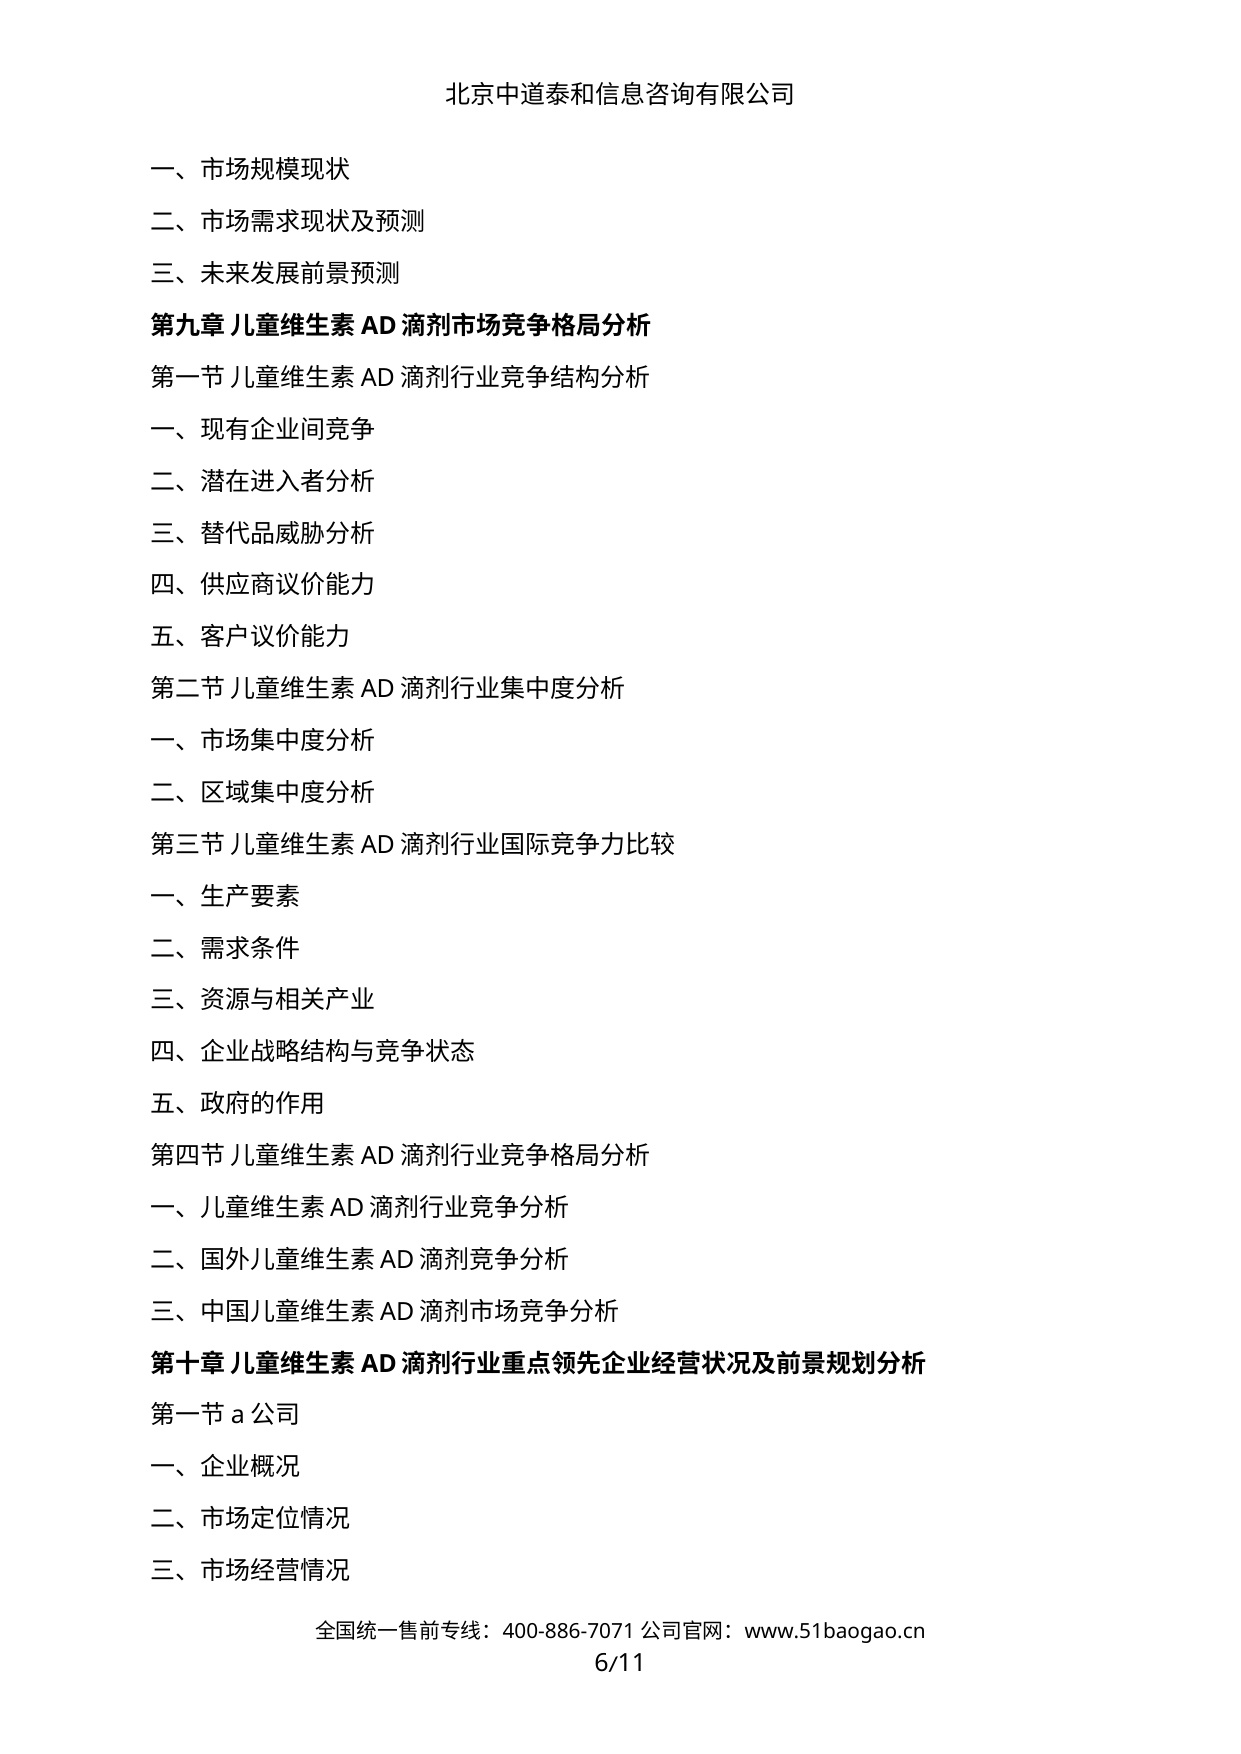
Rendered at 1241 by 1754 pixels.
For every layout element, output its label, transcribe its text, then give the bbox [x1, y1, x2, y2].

text 二、需求条件 [150, 928, 1090, 964]
text 第四节 儿童维生素AD滴剂行业竞争格局分析 [150, 1136, 1090, 1172]
text 二、市场需求现状及预测 [150, 202, 1090, 238]
text 一、儿童维生素AD滴剂行业竞争分析 [150, 1187, 1090, 1224]
text 二、国外儿童维生素AD滴剂竞争分析 [150, 1239, 1090, 1276]
text 三、资源与相关产业 [150, 980, 1090, 1016]
text 五、政府的作用 [150, 1084, 1090, 1120]
text 三、未来发展前景预测 [150, 254, 1090, 290]
text 第二节 儿童维生素AD滴剂行业集中度分析 [150, 669, 1090, 705]
text 一、市场规模现状 [150, 150, 1090, 186]
text 第一节 a公司 [150, 1395, 1090, 1431]
text 二、区域集中度分析 [150, 772, 1090, 809]
text 二、市场定位情况 [150, 1499, 1090, 1535]
text 四、供应商议价能力 [150, 565, 1090, 601]
text 第一节 儿童维生素AD滴剂行业竞争结构分析 [150, 357, 1090, 394]
text 三、市场经营情况 [150, 1551, 1090, 1587]
text 五、客户议价能力 [150, 617, 1090, 653]
text 三、替代品威胁分析 [150, 513, 1090, 549]
text 一、企业概况 [150, 1447, 1090, 1483]
text 一、市场集中度分析 [150, 721, 1090, 757]
text 三、中国儿童维生素AD滴剂市场竞争分析 [150, 1291, 1090, 1327]
text 四、企业战略结构与竞争状态 [150, 1032, 1090, 1068]
text 一、生产要素 [150, 876, 1090, 912]
text 第三节 儿童维生素AD滴剂行业国际竞争力比较 [150, 824, 1090, 861]
text 一、现有企业间竞争 [150, 409, 1090, 446]
text 第九章 儿童维生素AD滴剂市场竞争格局分析 [150, 306, 1090, 342]
text 二、潜在进入者分析 [150, 461, 1090, 497]
text 第十章 儿童维生素AD滴剂行业重点领先企业经营状况及前景规划分析 [150, 1343, 1090, 1379]
